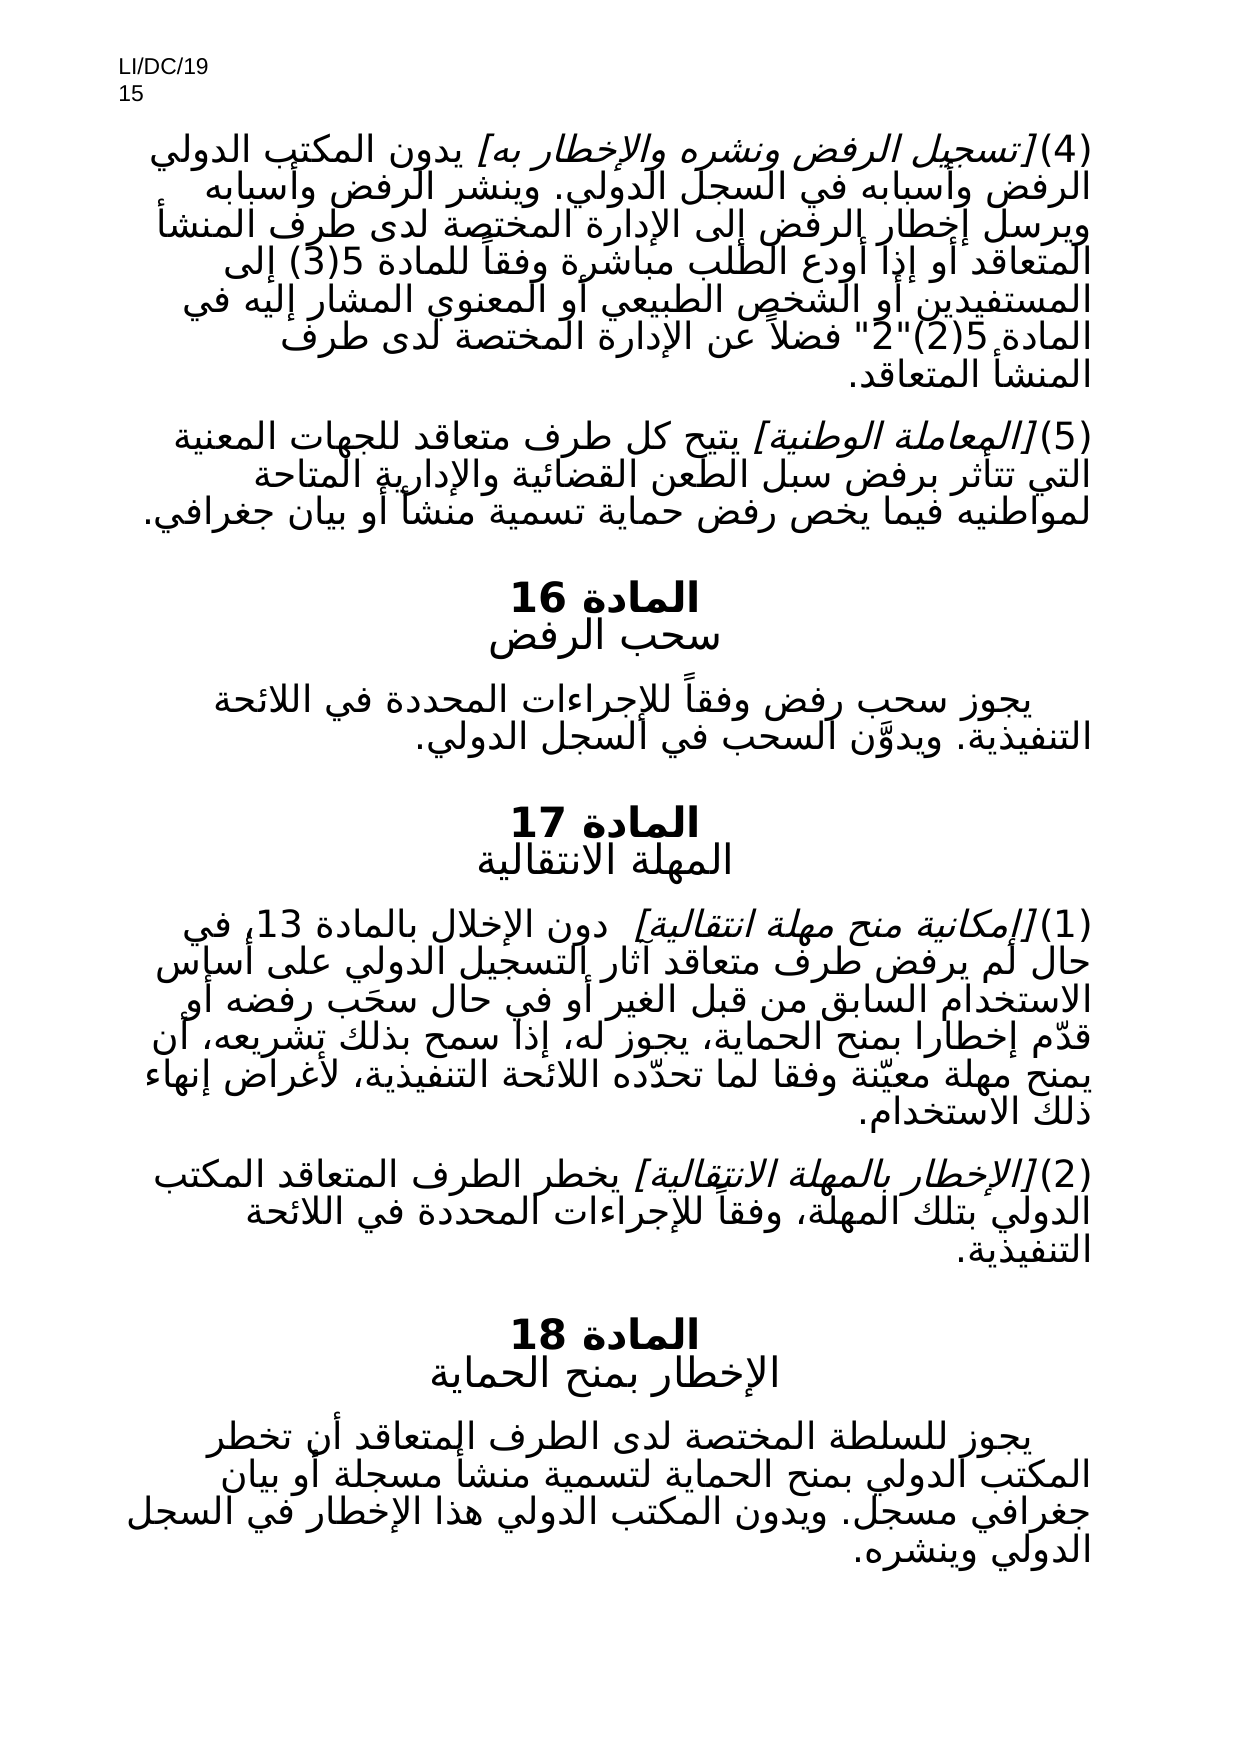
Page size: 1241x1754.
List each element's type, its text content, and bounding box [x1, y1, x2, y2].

text (1) [إمكانية منح مهلة انتقالية] دون الإخلال بالمادة 13، في حال لم يرفض طرف متعاقد آثار التسجيل الدولي على أساس الاستخدام السابق من قبل الغير أو في حال سحَب رفضه أو قدّم إخطارا بمنح الحماية، يجوز له، إذا سمح بذلك تشريعه، أن يمنح مهلة معيّنة وفقا لما تحدّده اللائحة التنفيذية، لأغراض إنهاء ذلك الاستخدام. [118, 907, 1092, 1132]
text سحب الرفض [569, 620, 1092, 657]
text يجوز للسلطة المختصة لدى الطرف المتعاقد أن تخطر المكتب الدولي بمنح الحماية لتسمية منشأ مسجلة أو بيان جغرافي مسجل. ويدون المكتب الدولي هذا الإخطار في السجل الدولي وينشره. [118, 1420, 1092, 1570]
text (4) [تسجيل الرفض ونشره والإخطار به] يدون المكتب الدولي الرفض وأسبابه في السجل الدولي. وينشر الرفض وأسبابه ويرسل إخطار الرفض إلى الإدارة المختصة لدى طرف المنشأ المتعاقد أو إذا أودع الطلب مباشرة وفقاً للمادة 5(3) إلى المستفيدين أو الشخص الطبيعي أو المعنوي المشار إليه في المادة 5(2)"2" فضلاً عن الإدارة المختصة لدى طرف المنشأ المتعاقد. [118, 132, 1092, 395]
text المادة 17 [118, 807, 1092, 845]
text المهلة الانتقالية [118, 845, 671, 882]
text سحب الرفض [118, 620, 587, 657]
text الإخطار بمنح الحماية [118, 1357, 1092, 1395]
text (5) [المعاملة الوطنية] يتيح كل طرف متعاقد للجهات المعنية التي تتأثر برفض سبل الطعن القضائية والإدارية المتاحة لمواطنيه فيما يخص رفض حماية تسمية منشأ أو بيان جغرافي. [118, 420, 1092, 532]
text المادة 18 [118, 1320, 1092, 1357]
text يجوز سحب رفض وفقاً للإجراءات المحددة في اللائحة التنفيذية. ويدوَّن السحب في السجل الدولي. [118, 682, 1092, 757]
text المادة 16 [118, 582, 1092, 620]
text المهلة الانتقالية [661, 845, 1092, 882]
text (2) [الإخطار بالمهلة الانتقالية] يخطر الطرف المتعاقد المكتب الدولي بتلك المهلة، وفقاً للإجراءات المحددة في اللائحة التنفيذية. [118, 1157, 1092, 1270]
